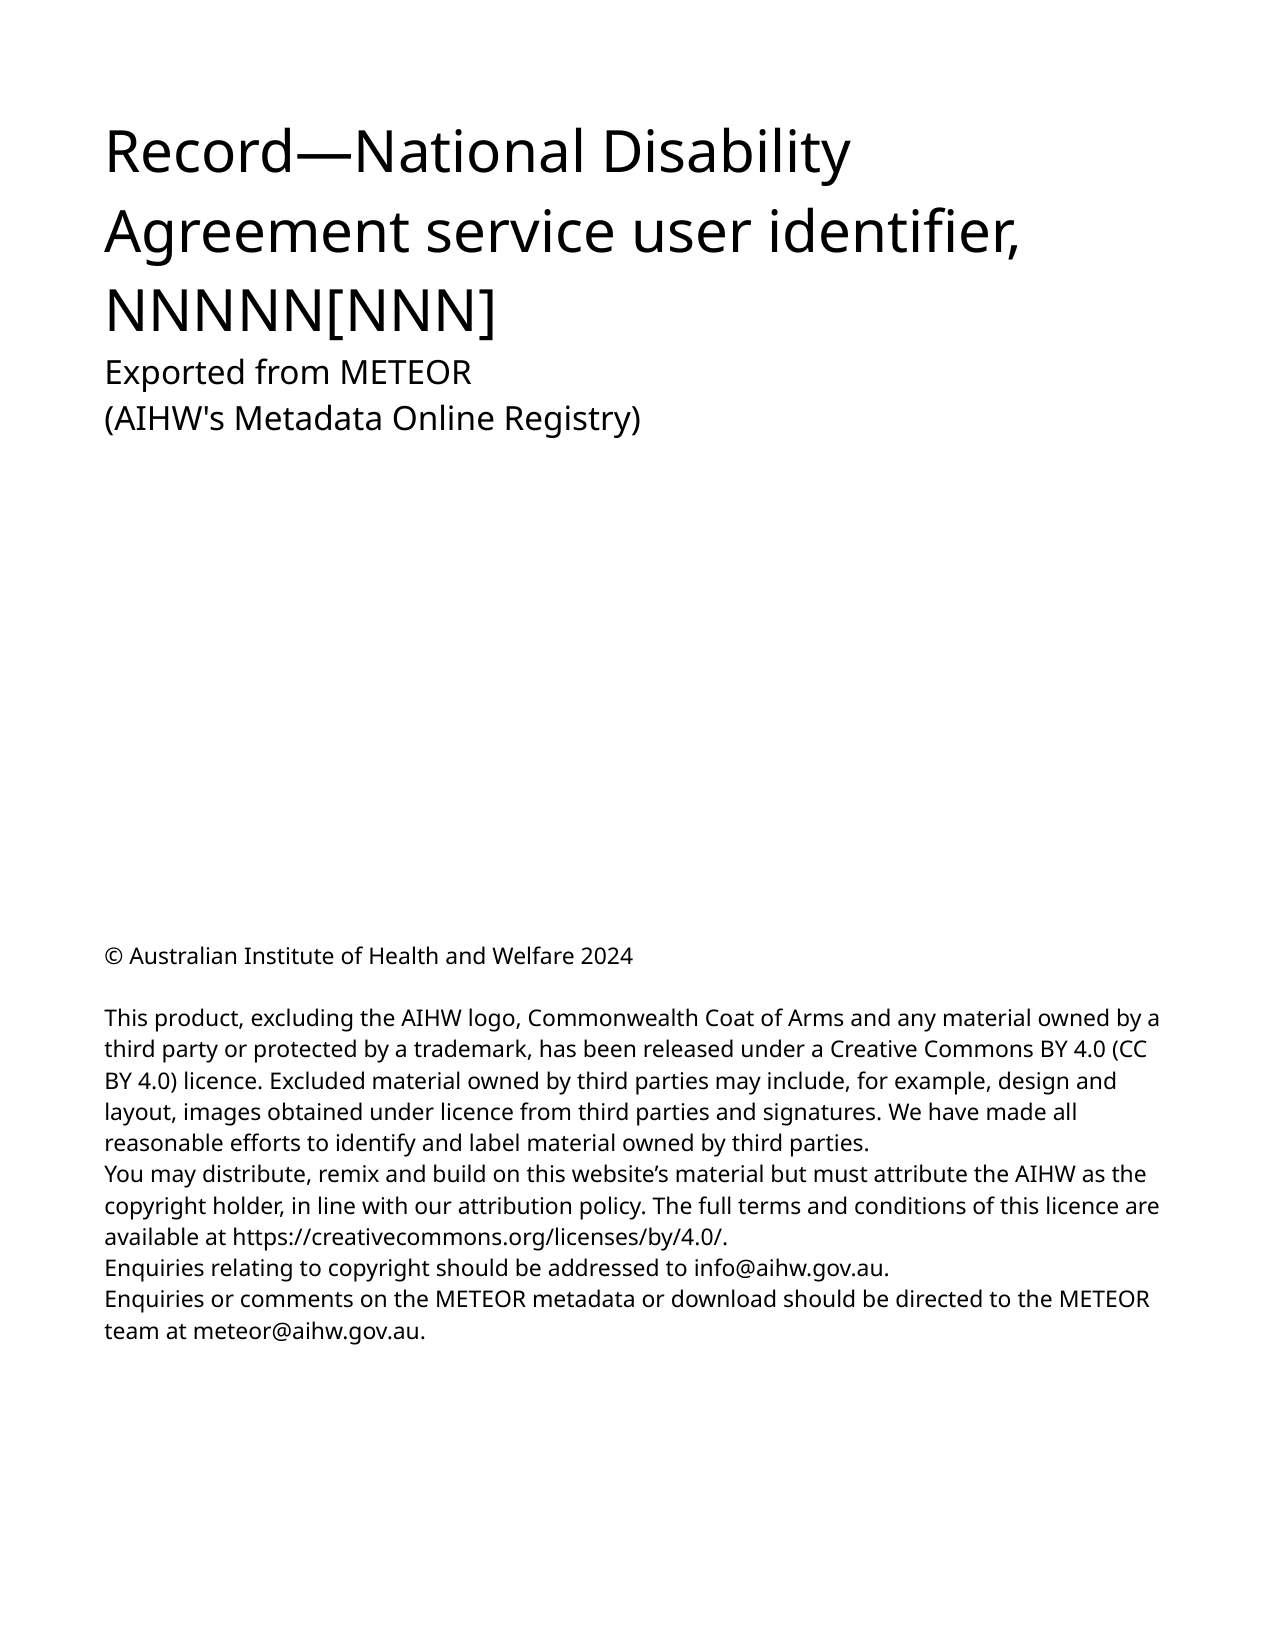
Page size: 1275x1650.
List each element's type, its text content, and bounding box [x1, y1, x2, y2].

subtitle (AIHW's Metadata Online Registry) [104, 394, 1171, 440]
text Enquiries relating to copyright should be addressed to info@aihw.gov.au. [104, 1252, 1171, 1283]
text You may distribute, remix and build on this website’s material but must attribute the AIHW as the copyright holder, in line with our attribution policy. The full terms and conditions of this licence are available at https://creativecommons.org/licenses/by/4.0/. [104, 1158, 1171, 1252]
text © Australian Institute of Health and Welfare 2024 [104, 940, 1171, 971]
subtitle Exported from METEOR [104, 349, 1171, 394]
text This product, excluding the AIHW logo, Commonwealth Coat of Arms and any material owned by a third party or protected by a trademark, has been released under a Creative Commons BY 4.0 (CC BY 4.0) licence. Excluded material owned by third parties may include, for example, design and layout, images obtained under licence from third parties and signatures. We have made all reasonable efforts to identify and label material owned by third parties. [104, 1002, 1171, 1158]
title Record—National Disability Agreement service user identifier, NNNNN[NNN] [104, 110, 1171, 349]
text Enquiries or comments on the METEOR metadata or download should be directed to the METEOR team at meteor@aihw.gov.au. [104, 1283, 1171, 1346]
